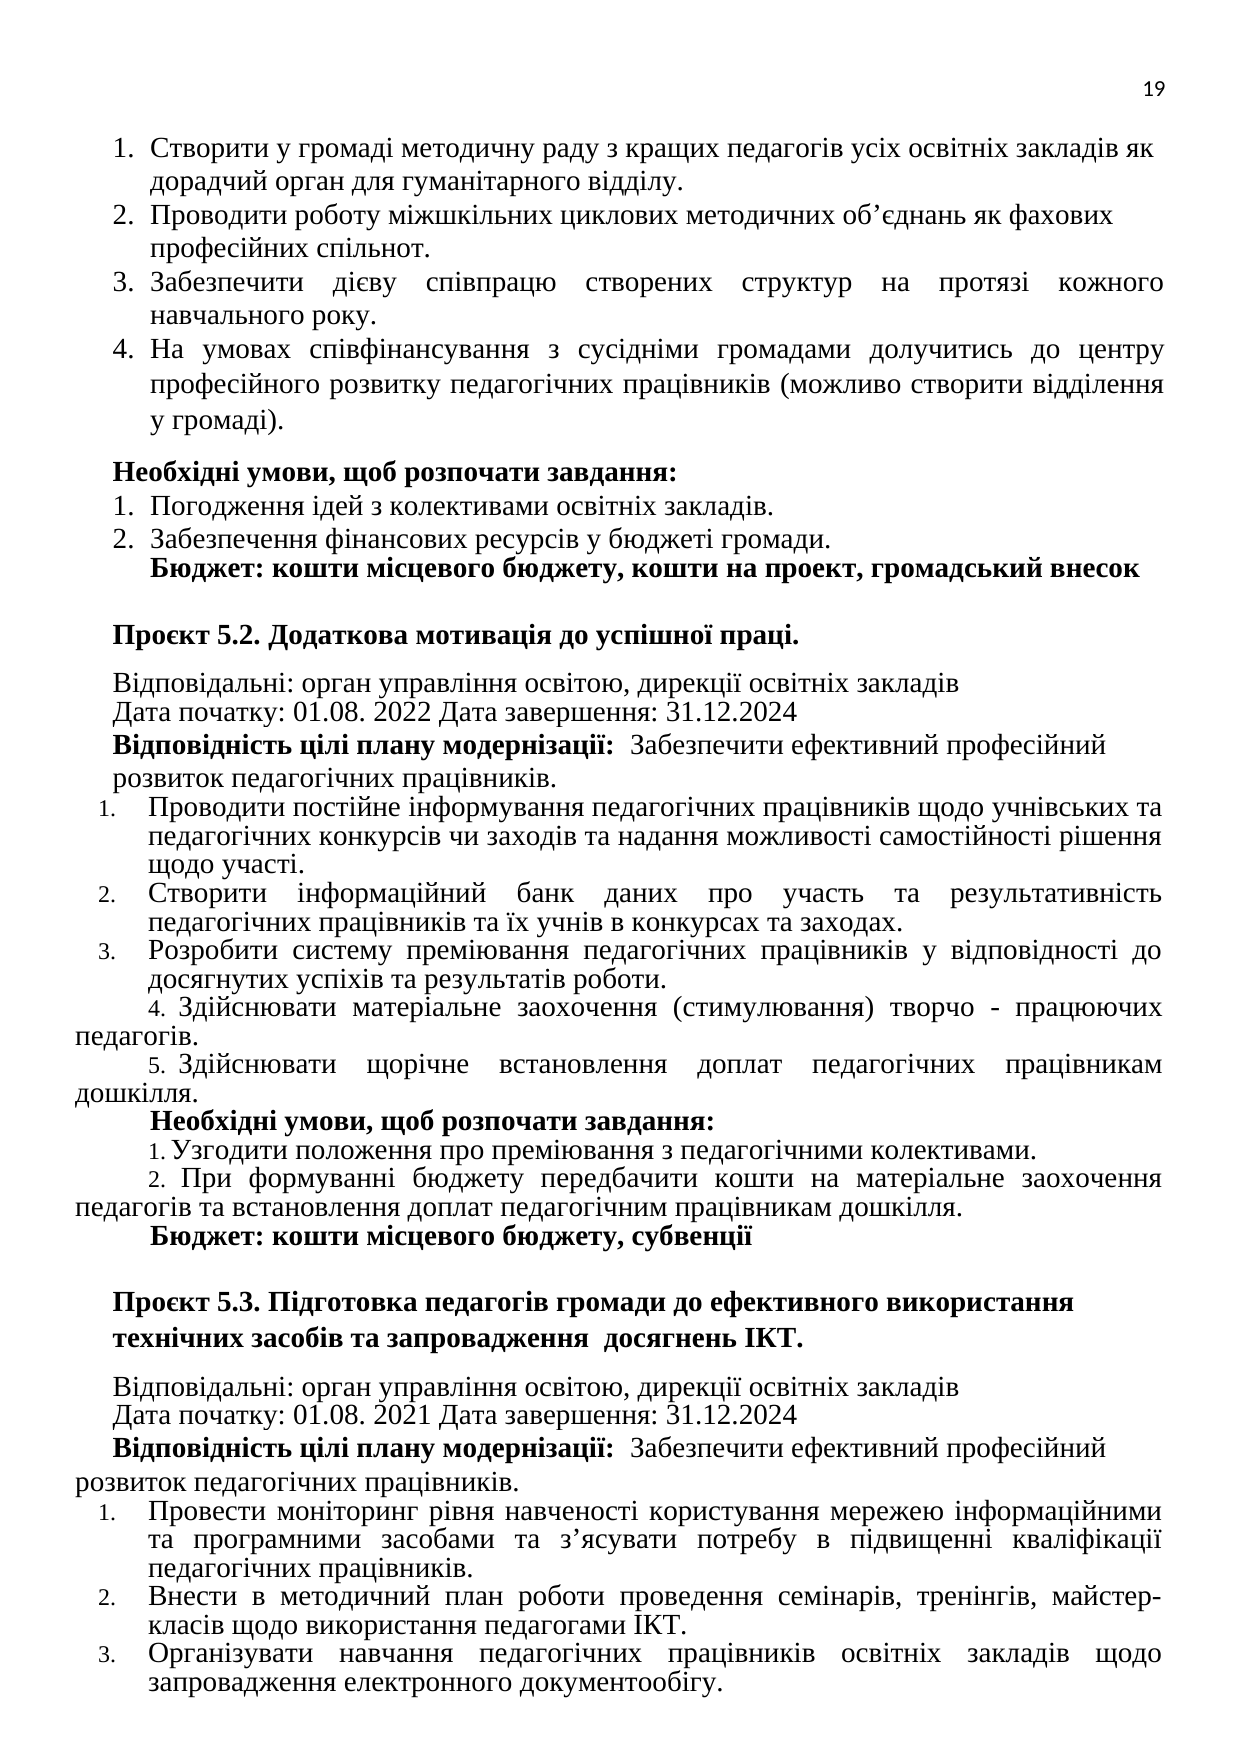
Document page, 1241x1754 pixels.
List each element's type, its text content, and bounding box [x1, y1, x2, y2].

list На умовах співфінансування з сусідніми громадами долучитись до центру професійного розвитку педагогічних працівників (можливо створити відділення у громаді). [112, 331, 1165, 436]
text Необхідні умови, щоб розпочати завдання: [150, 1108, 1165, 1136]
text Дата початку: 01.08. 2021 Дата завершення: 31.12.2024 [75, 1402, 1163, 1430]
text Відповідність цілі плану модернізації: Забезпечити ефективний професійний розвиток педагогічних працівників. [75, 1430, 1165, 1497]
text Бюджет: кошти місцевого бюджету, субвенції [150, 1222, 1165, 1251]
text Бюджет: кошти місцевого бюджету, кошти на проект, громадський внесок [150, 555, 1163, 583]
text Відповідність цілі плану модернізації: Забезпечити ефективний професійний розвиток педагогічних працівників. [112, 727, 1165, 794]
text Необхідні умови, щоб розпочати завдання: [75, 454, 1165, 488]
list Погодження ідей з колективами освітніх закладів. [112, 488, 1165, 521]
list Здійснювати матеріальне заохочення (стимулювання) творчо - працюючих педагогів. [75, 994, 1163, 1051]
text Проєкт 5.3. Підготовка педагогів громади до ефективного використання технічних засобів та запровадження досягнень ІКТ. [112, 1284, 1165, 1354]
list Забезпечення фінансових ресурсів у бюджеті громади. [112, 521, 1165, 555]
list Створити інформаційний банк даних про участь та результативність педагогічних працівників та їх учнів в конкурсах та заходах. [98, 879, 1163, 937]
list Здійснювати щорічне встановлення доплат педагогічних працівникам дошкілля. [75, 1051, 1163, 1108]
list Внести в методичний план роботи проведення семінарів, тренінгів, майстер-класів щодо використання педагогами ІКТ. [98, 1583, 1163, 1640]
text Дата початку: 01.08. 2022 Дата завершення: 31.12.2024 [75, 698, 1163, 727]
list Проводити роботу міжшкільних циклових методичних об’єднань як фахових професійних спільнот. [112, 197, 1165, 264]
list Створити у громаді методичну раду з кращих педагогів усіх освітніх закладів як дорадчий орган для гуманітарного відділу. [112, 130, 1165, 197]
text Відповідальні: орган управління освітою, дирекції освітніх закладів [75, 670, 1163, 698]
list Організувати навчання педагогічних працівників освітніх закладів щодо запровадження електронного документообігу. [98, 1640, 1163, 1697]
list Узгодити положення про преміювання з педагогічними колективами. [75, 1136, 1165, 1165]
list Проводити постійне інформування педагогічних працівників щодо учнівських та педагогічних конкурсів чи заходів та надання можливості самостійності рішення щодо участі. [98, 794, 1163, 879]
text Відповідальні: орган управління освітою, дирекції освітніх закладів [75, 1373, 1163, 1402]
list Провести моніторинг рівня навченості користування мережею інформаційними та програмними засобами та з’ясувати потребу в підвищенні кваліфікації педагогічних працівників. [98, 1497, 1163, 1583]
list При формуванні бюджету передбачити кошти на матеріальне заохочення педагогів та встановлення доплат педагогічним працівникам дошкілля. [75, 1165, 1163, 1222]
list Забезпечити дієву співпрацю створених структур на протязі кожного навчального року. [112, 264, 1165, 331]
text Проєкт 5.2. Додаткова мотивація до успішної праці. [261, 617, 1165, 651]
list Розробити систему преміювання педагогічних працівників у відповідності до досягнутих успіхів та результатів роботи. [98, 937, 1163, 994]
